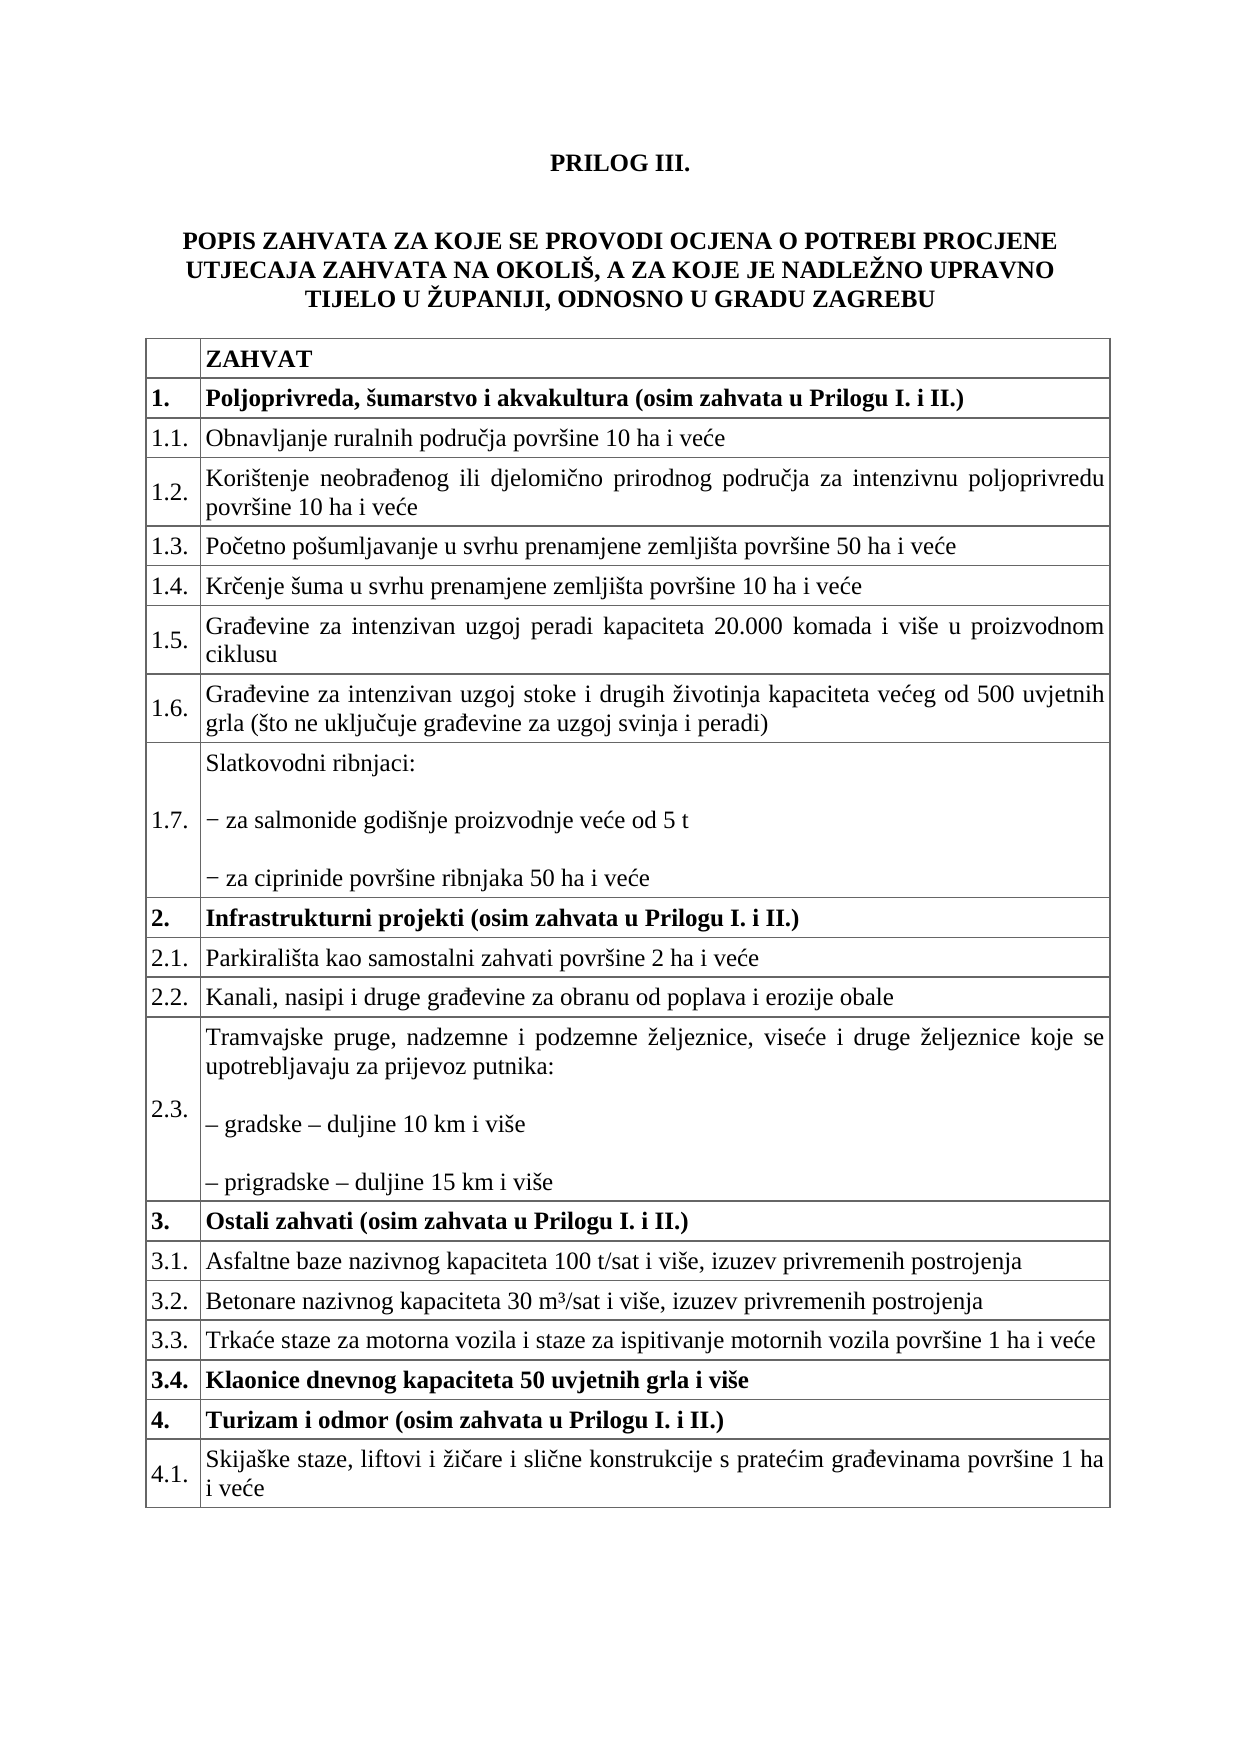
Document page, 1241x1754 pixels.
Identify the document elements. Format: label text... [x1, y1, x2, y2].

table_cell Trkaće staze za motorna vozila i staze za ispitivanje motornih vozila površine 1 ha i veće [201, 1321, 1109, 1359]
table_cell 3. [147, 1202, 200, 1240]
table_cell Ostali zahvati (osim zahvata u Prilogu I. i II.) [201, 1202, 1109, 1240]
table_cell Početno pošumljavanje u svrhu prenamjene zemljišta površine 50 ha i veće [201, 527, 1109, 565]
table_cell Asfaltne baze nazivnog kapaciteta 100 t/sat i više, izuzev privremenih postrojenja [201, 1242, 1109, 1279]
table_cell Tramvajske pruge, nadzemne i podzemne željeznice, viseće i druge željeznice koje se upotrebljavaju za prijevoz putnika: – gradske – duljine 10 km i više – prigradske – duljine 15 km i više [201, 1018, 1109, 1200]
table_cell 2.2. [147, 978, 200, 1016]
table_header ZAHVAT [201, 339, 1109, 377]
table_cell Betonare nazivnog kapaciteta 30 m³/sat i više, izuzev privremenih postrojenja [201, 1281, 1109, 1319]
table_cell Građevine za intenzivan uzgoj stoke i drugih životinja kapaciteta većeg od 500 uvjetnih grla (što ne uključuje građevine za uzgoj svinja i peradi) [201, 675, 1109, 741]
table_cell 1.1. [147, 419, 200, 457]
table_cell Skijaške staze, liftovi i žičare i slične konstrukcije s pratećim građevinama površine 1 ha i veće [201, 1440, 1109, 1507]
table_cell Turizam i odmor (osim zahvata u Prilogu I. i II.) [201, 1400, 1109, 1438]
table_cell Infrastrukturni projekti (osim zahvata u Prilogu I. i II.) [201, 898, 1109, 937]
table_cell 2.1. [147, 938, 200, 976]
table_cell 1.5. [147, 606, 200, 673]
table_cell Poljoprivreda, šumarstvo i akvakultura (osim zahvata u Prilogu I. i II.) [201, 379, 1109, 417]
table_cell Kanali, nasipi i druge građevine za obranu od poplava i erozije obale [201, 978, 1109, 1016]
table_cell Krčenje šuma u svrhu prenamjene zemljišta površine 10 ha i veće [201, 566, 1109, 604]
table_cell Parkirališta kao samostalni zahvati površine 2 ha i veće [201, 938, 1109, 976]
table_cell 1.2. [147, 458, 200, 525]
table_cell 4.1. [147, 1440, 200, 1507]
table_cell 4. [147, 1400, 200, 1438]
table_cell 3.3. [147, 1321, 200, 1359]
table_cell 3.2. [147, 1281, 200, 1319]
text POPIS ZAHVATA ZA KOJE SE PROVODI OCJENA O POTREBI PROCJENE UTJECAJA ZAHVATA NA OKOLIŠ, A ZA KOJE JE NADLEŽNO UPRAVNO TIJELO U ŽUPANIJI, ODNOSNO U GRADU ZAGREBU [148, 226, 1093, 313]
table_cell Građevine za intenzivan uzgoj peradi kapaciteta 20.000 komada i više u proizvodnom ciklusu [201, 606, 1109, 673]
table_cell 1.4. [147, 566, 200, 604]
table_cell Klaonice dnevnog kapaciteta 50 uvjetnih grla i više [201, 1361, 1109, 1399]
table_cell 1.7. [147, 743, 200, 897]
table_cell Slatkovodni ribnjaci: − za salmonide godišnje proizvodnje veće od 5 t − za ciprinide površine ribnjaka 50 ha i veće [201, 743, 1109, 897]
table_cell 1.3. [147, 527, 200, 565]
table_cell Obnavljanje ruralnih područja površine 10 ha i veće [201, 419, 1109, 457]
table_cell 2. [147, 898, 200, 937]
table_cell 3.1. [147, 1242, 200, 1279]
table_header [147, 339, 200, 377]
table_cell 1.6. [147, 675, 200, 741]
table_cell 2.3. [147, 1018, 200, 1200]
table_cell 1. [147, 379, 200, 417]
table_cell Korištenje neobrađenog ili djelomično prirodnog područja za intenzivnu poljoprivredu površine 10 ha i veće [201, 458, 1109, 525]
text PRILOG III. [148, 148, 1093, 176]
table_cell 3.4. [147, 1361, 200, 1399]
